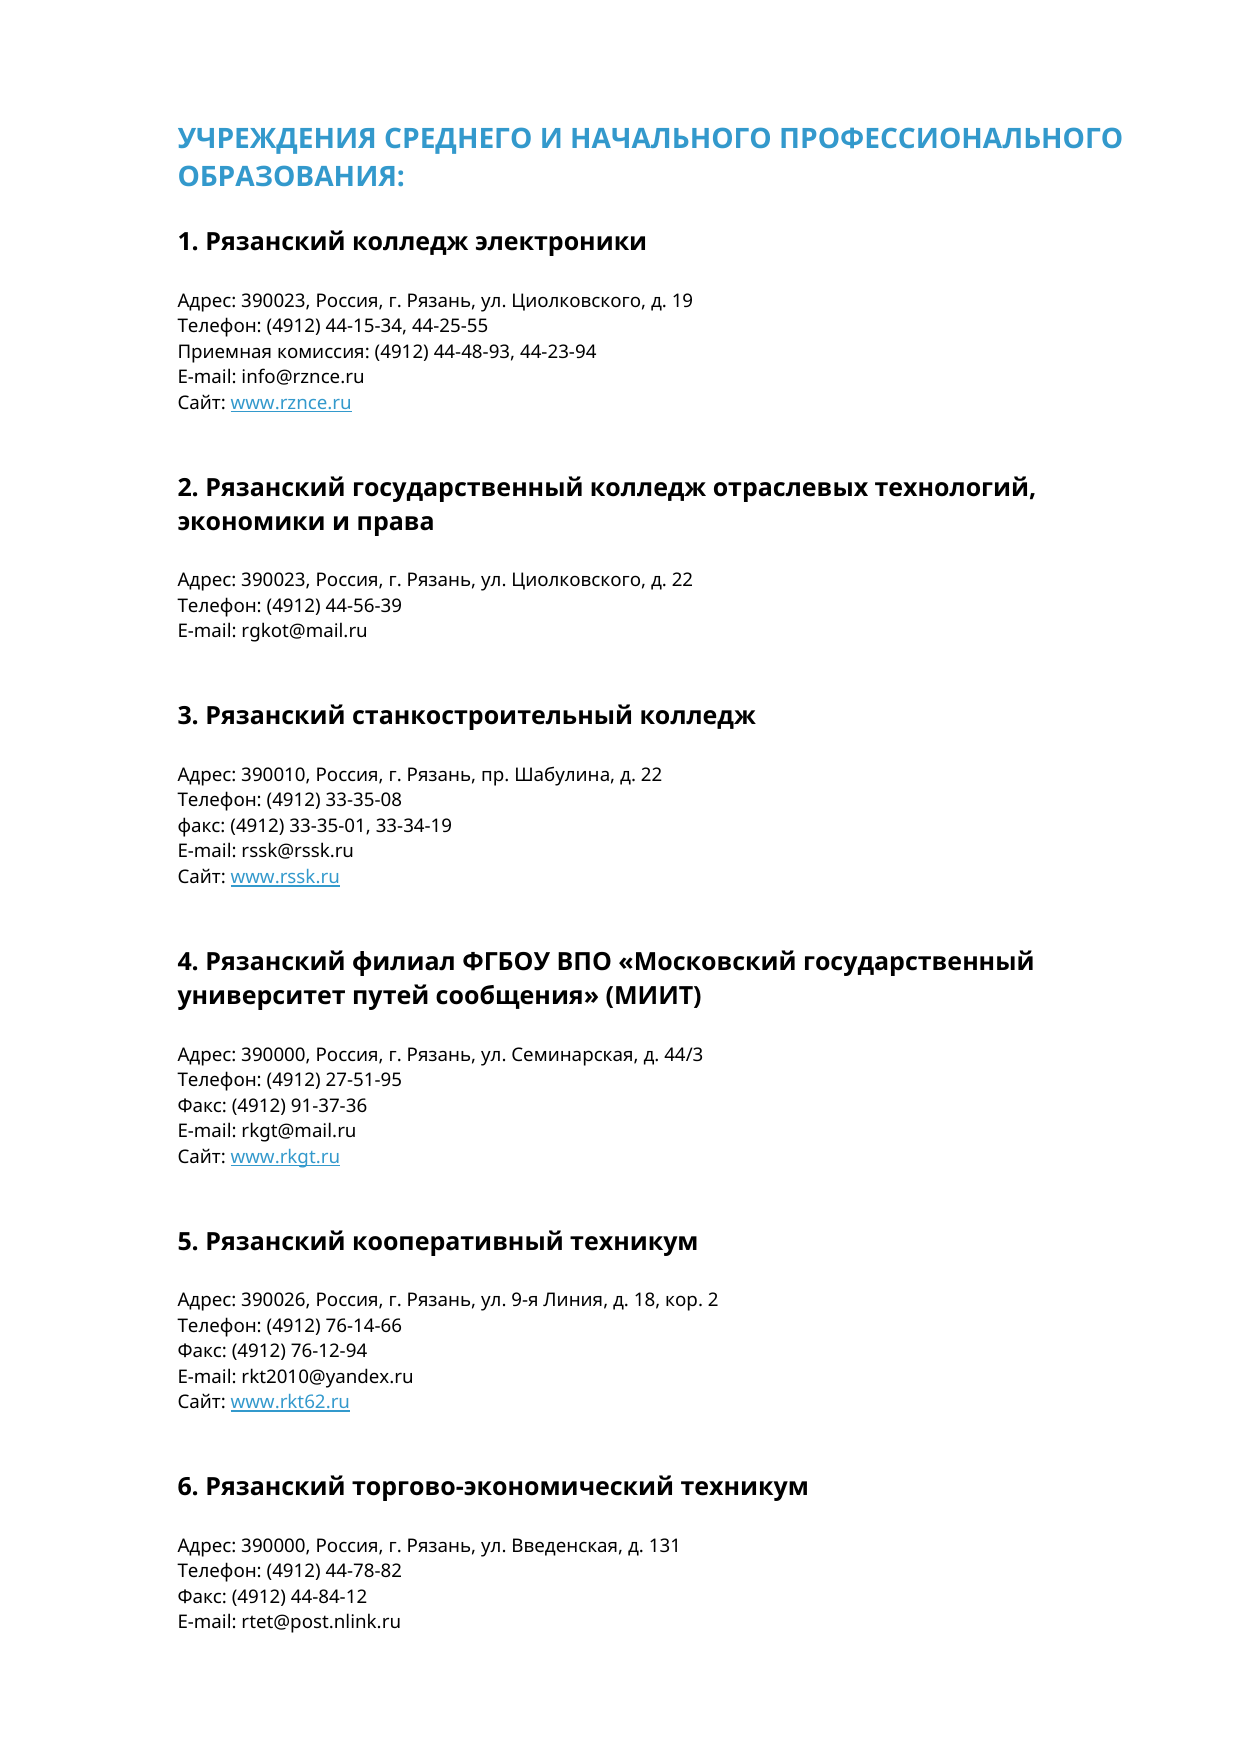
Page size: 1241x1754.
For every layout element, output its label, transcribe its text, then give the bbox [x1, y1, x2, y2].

text Телефон: (4912) 27-51-95 [177, 1066, 1152, 1092]
text Сайт: www.rkt62.ru [177, 1388, 1152, 1414]
text Сайт: www.rznce.ru [177, 389, 1152, 415]
text Телефон: (4912) 44-78-82 [177, 1557, 1152, 1583]
text Адрес: 390000, Россия, г. Рязань, ул. Семинарская, д. 44/3 [177, 1041, 1152, 1066]
text E-mail: info@rznce.ru [177, 364, 1152, 389]
text E-mail: rkgt@mail.ru [177, 1117, 1152, 1143]
text E-mail: rssk@rssk.ru [177, 838, 1152, 863]
text 5. Рязанский кооперативный техникум [177, 1223, 1152, 1257]
text E-mail: rgkot@mail.ru [177, 618, 1152, 643]
text Приемная комиссия: (4912) 44-48-93, 44-23-94 [177, 338, 1152, 364]
text 3. Рязанский станкостроительный колледж [177, 698, 1152, 732]
text УЧРЕЖДЕНИЯ СРЕДНЕГО И НАЧАЛЬНОГО ПРОФЕССИОНАЛЬНОГО ОБРАЗОВАНИЯ: [177, 118, 1152, 195]
text Факс: (4912) 76-12-94 [177, 1337, 1152, 1363]
text Факс: (4912) 44-84-12 [177, 1583, 1152, 1608]
text Адрес: 390000, Россия, г. Рязань, ул. Введенская, д. 131 [177, 1532, 1152, 1557]
text E-mail: rtet@post.nlink.ru [177, 1608, 1152, 1634]
text Телефон: (4912) 44-56-39 [177, 592, 1152, 618]
text Сайт: www.rkgt.ru [177, 1143, 1152, 1168]
text факс: (4912) 33-35-01, 33-34-19 [177, 812, 1152, 838]
text Сайт: www.rssk.ru [177, 863, 1152, 889]
text E-mail: rkt2010@yandex.ru [177, 1363, 1152, 1388]
text 2. Рязанский государственный колледж отраслевых технологий, экономики и права [177, 469, 1152, 538]
text 1. Рязанский колледж электроники [177, 224, 1152, 258]
text Телефон: (4912) 76-14-66 [177, 1312, 1152, 1337]
text 6. Рязанский торгово-экономический техникум [177, 1469, 1152, 1503]
text Адрес: 390023, Россия, г. Рязань, ул. Циолковского, д. 19 [177, 287, 1152, 313]
text Факс: (4912) 91-37-36 [177, 1092, 1152, 1117]
text Адрес: 390023, Россия, г. Рязань, ул. Циолковского, д. 22 [177, 567, 1152, 592]
text Адрес: 390026, Россия, г. Рязань, ул. 9-я Линия, д. 18, кор. 2 [177, 1286, 1152, 1312]
text Телефон: (4912) 33-35-08 [177, 787, 1152, 812]
text Телефон: (4912) 44-15-34, 44-25-55 [177, 313, 1152, 338]
text Адрес: 390010, Россия, г. Рязань, пр. Шабулина, д. 22 [177, 761, 1152, 787]
text 4. Рязанский филиал ФГБОУ ВПО «Московский государственный университет путей сообщения» (МИИТ) [177, 943, 1152, 1012]
